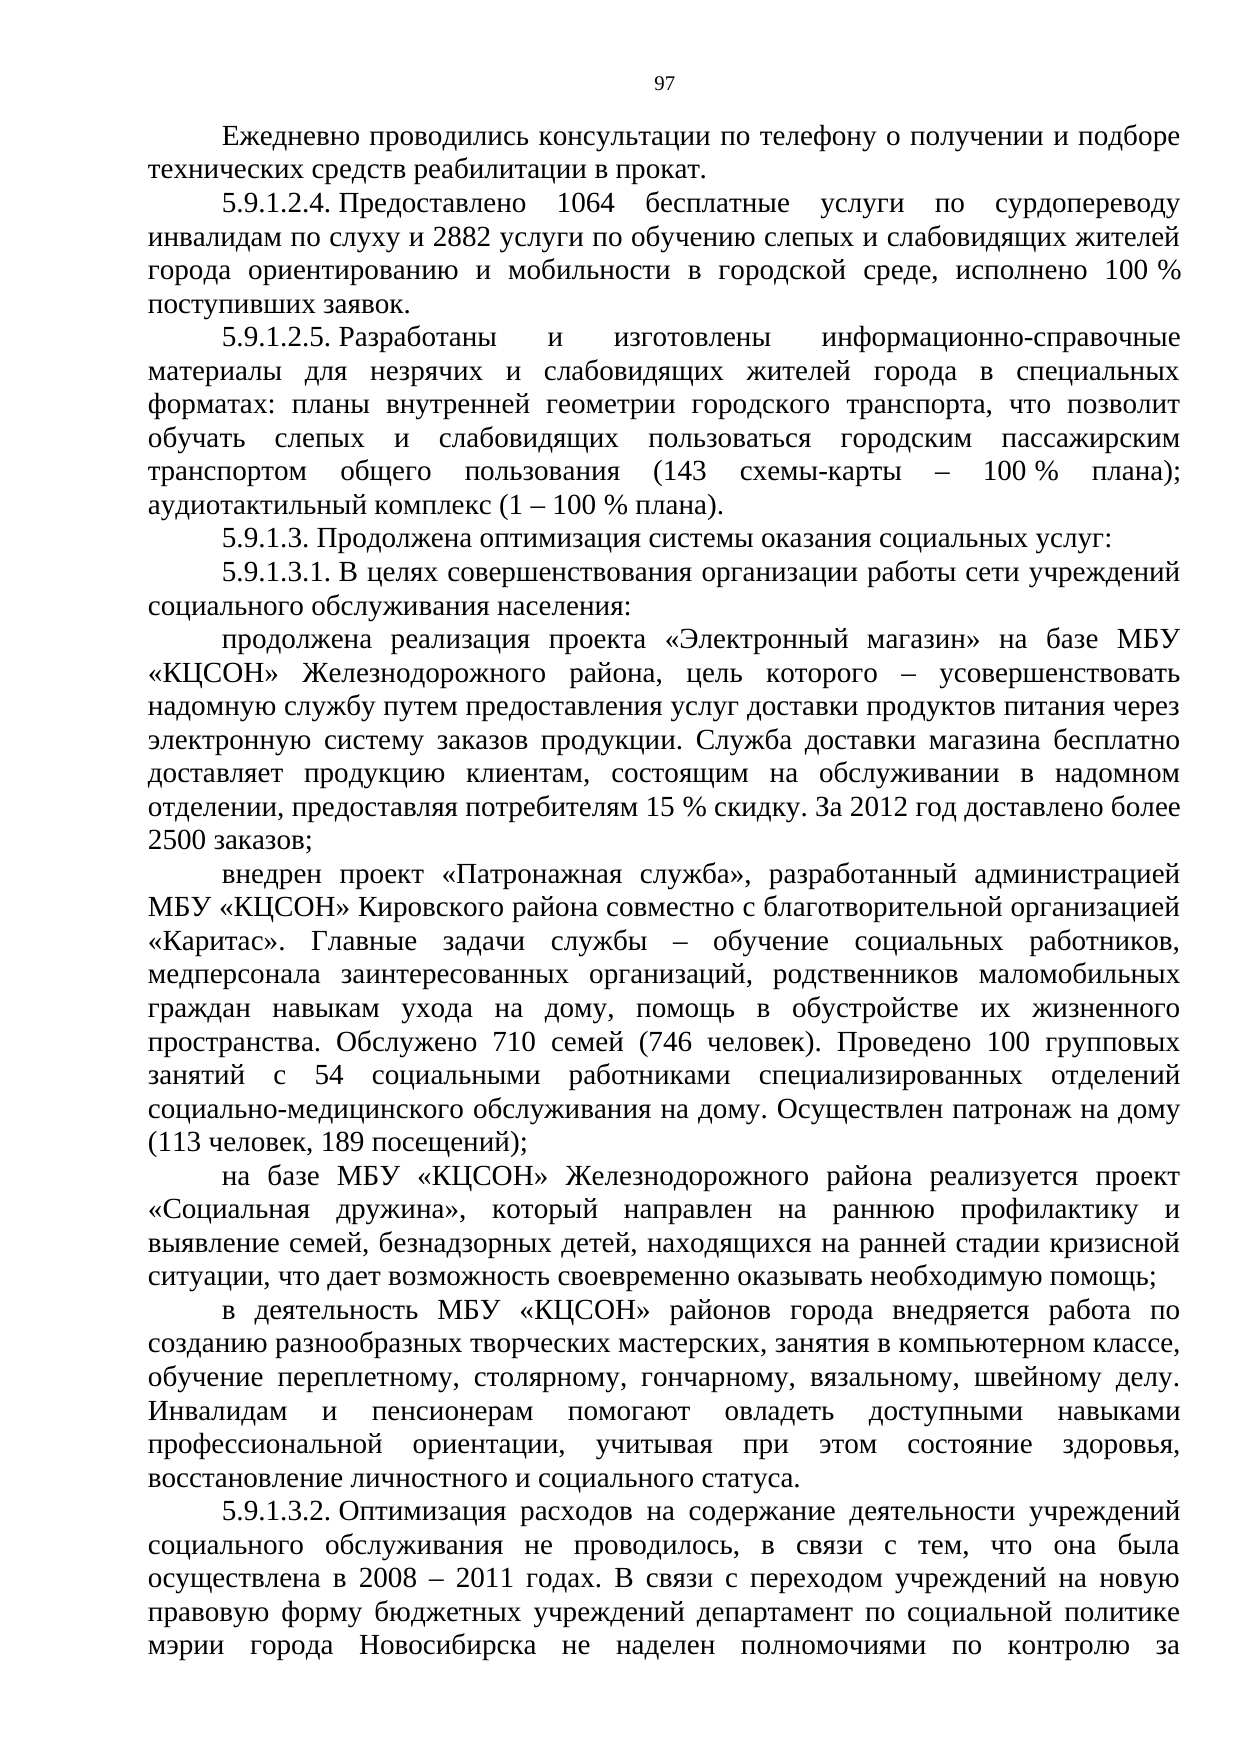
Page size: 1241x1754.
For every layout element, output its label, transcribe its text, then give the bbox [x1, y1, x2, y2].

text продолжена реализация проекта «Электронный магазин» на базе МБУ «КЦСОН» Железнодорожного района, цель которого – усовершенствовать надомную службу путем предоставления услуг доставки продуктов питания через электронную систему заказов продукции. Служба доставки магазина бесплатно доставляет продукцию клиентам, состоящим на обслуживании в надомном отделении, предоставляя потребителям 15 % скидку. За 2012 год доставлено более 2500 заказов; [148, 621, 1181, 856]
text 5.9.1.2.5. Разработаны и изготовлены информационно-справочные материалы для незрячих и слабовидящих жителей города в специальных форматах: планы внутренней геометрии городского транспорта, что позволит обучать слепых и слабовидящих пользоваться городским пассажирским транспортом общего пользования (143 схемы-карты – 100 % плана); аудиотактильный комплекс (1 – 100 % плана). [148, 319, 1181, 521]
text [148, 1493, 1181, 1661]
text 5.9.1.3.1. В целях совершенствования организации работы сети учреждений социального обслуживания населения: [148, 554, 1181, 621]
text на базе МБУ «КЦСОН» Железнодорожного района реализуется проект «Социальная дружина», который направлен на раннюю профилактику и выявление семей, безнадзорных детей, находящихся на ранней стадии кризисной ситуации, что дает возможность своевременно оказывать необходимую помощь; [148, 1158, 1181, 1292]
text внедрен проект «Патронажная служба», разработанный администрацией МБУ «КЦСОН» Кировского района совместно с благотворительной организацией «Каритас». Главные задачи службы – обучение социальных работников, медперсонала заинтересованных организаций, родственников маломобильных граждан навыкам ухода на дому, помощь в обустройстве их жизненного пространства. Обслужено 710 семей (746 человек). Проведено 100 групповых занятий с 54 социальными работниками специализированных отделений социально-медицинского обслуживания на дому. Осуществлен патронаж на дому (113 человек, 189 посещений); [148, 856, 1181, 1158]
text 5.9.1.2.4. Предоставлено 1064 бесплатные услуги по сурдопереводу инвалидам по слуху и 2882 услуги по обучению слепых и слабовидящих жителей города ориентированию и мобильности в городской среде, исполнено 100 % поступивших заявок. [148, 185, 1181, 319]
text 5.9.1.3. Продолжена оптимизация системы оказания социальных услуг: [148, 521, 1181, 554]
text Ежедневно проводились консультации по телефону о получении и подборе технических средств реабилитации в прокат. [148, 118, 1181, 185]
text в деятельность МБУ «КЦСОН» районов города внедряется работа по созданию разнообразных творческих мастерских, занятия в компьютерном классе, обучение переплетному, столярному, гончарному, вязальному, швейному делу. Инвалидам и пенсионерам помогают овладеть доступными навыками профессиональной ориентации, учитывая при этом состояние здоровья, восстановление личностного и социального статуса. [148, 1292, 1181, 1493]
